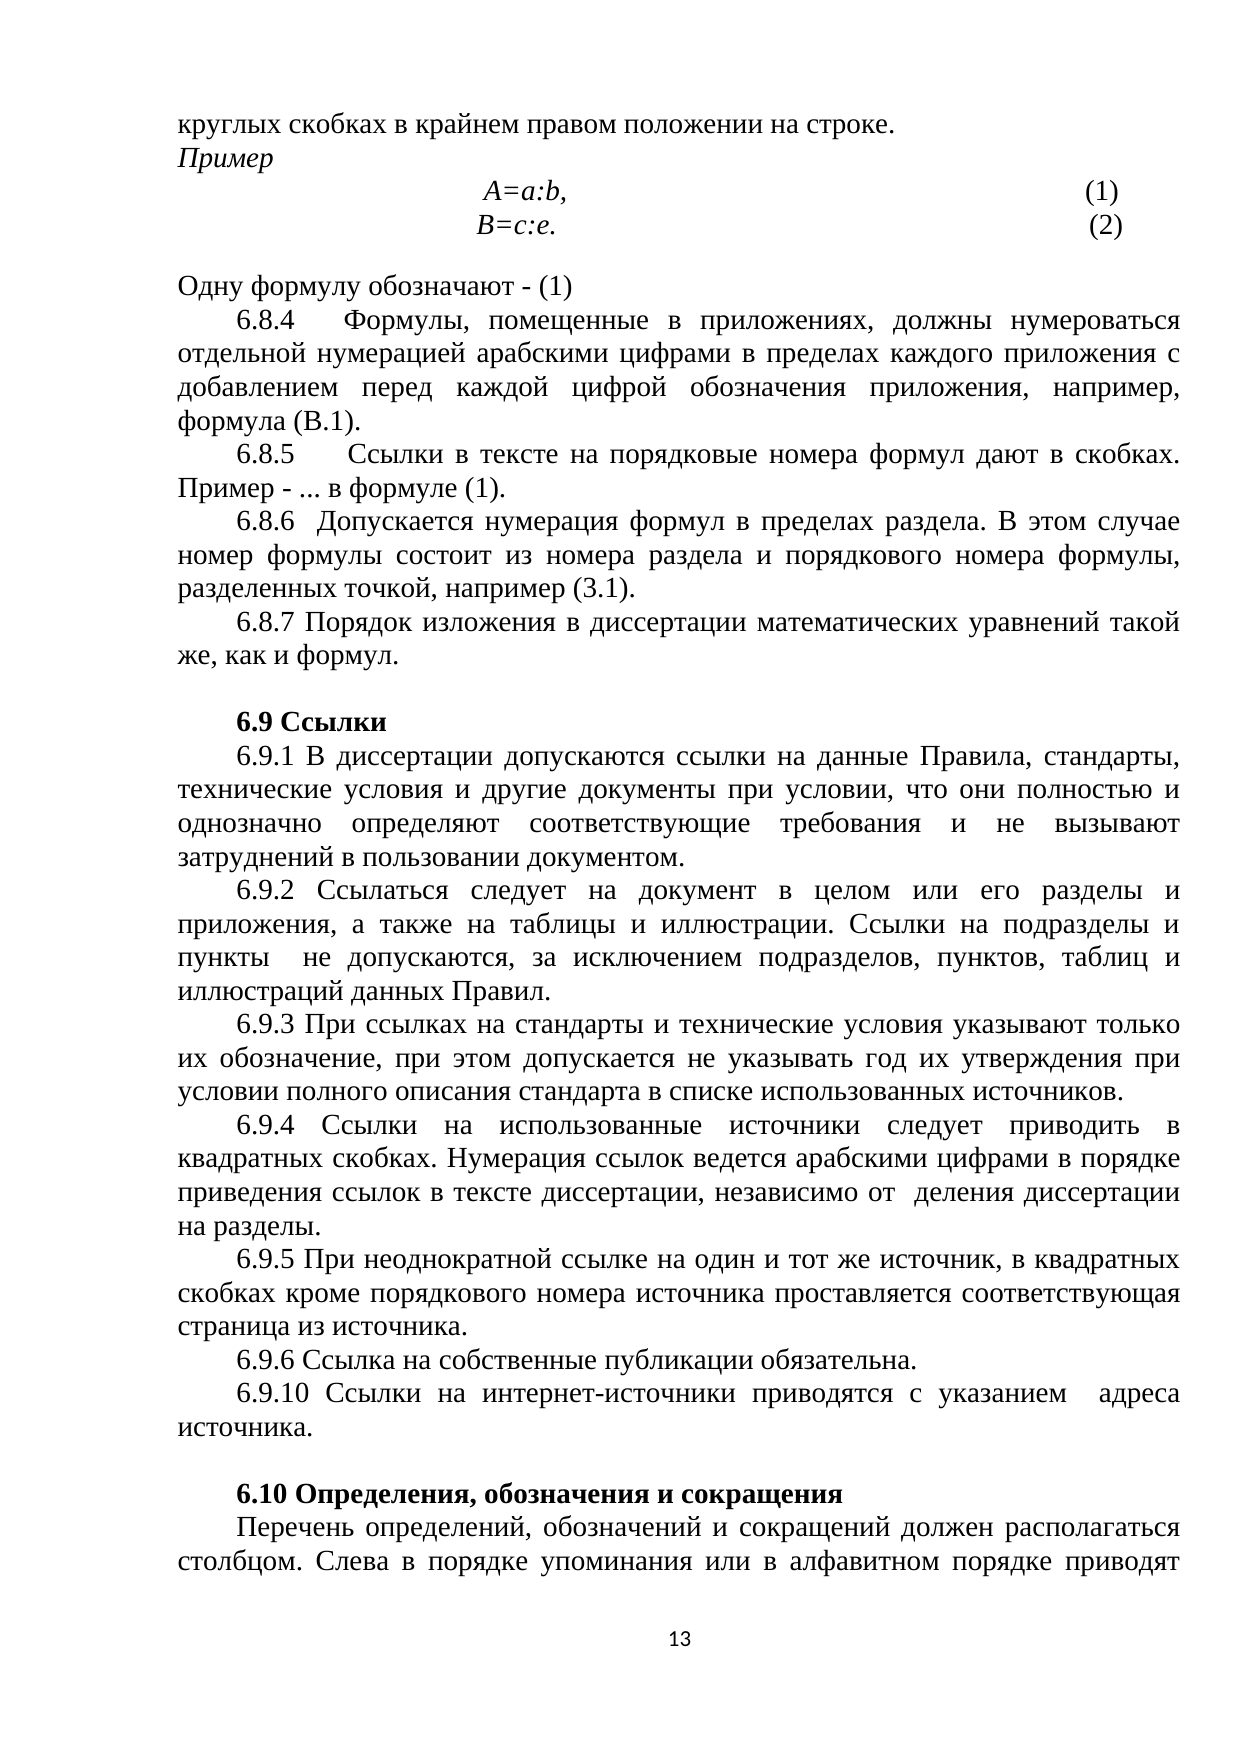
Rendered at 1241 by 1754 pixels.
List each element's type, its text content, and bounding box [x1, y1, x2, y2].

text 6.9.1 В диссертации допускаются ссылки на данные Правила, стандарты, технические условия и другие документы при условии, что они полностью и однозначно определяют соответствующие требования и не вызывают затруднений в пользовании документом. [177, 738, 1181, 872]
text 6.8.6 Допускается нумерация формул в пределах раздела. В этом случае номер формулы состоит из номера раздела и порядкового номера формулы, разделенных точкой, например (3.1). [177, 503, 1181, 604]
text 6.9 Ссылки [177, 704, 1181, 738]
text 6.9.3 При ссылках на стандарты и технические условия указывают только их обозначение, при этом допускается не указывать год их утверждения при условии полного описания стандарта в списке использованных источников. [177, 1006, 1181, 1107]
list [177, 106, 1181, 140]
text 6.9.6 Ссылка на собственные публикации обязательна. [177, 1342, 1181, 1375]
text Пример [177, 140, 1181, 173]
text A=a:b, (1) [177, 173, 1181, 207]
list Ссылки в тексте на порядковые номера формул дают в скобках. Пример - ... в формуле (1). [177, 436, 1181, 503]
list Формулы, помещенные в приложениях, должны нумероваться отдельной нумерацией арабскими цифрами в пределах каждого приложения с добавлением перед каждой цифрой обозначения приложения, например, формула (В.1). [177, 302, 1181, 436]
text 6.9.4 Ссылки на использованные источники следует приводить в квадратных скобках. Нумерация ссылок ведется арабскими цифрами в порядке приведения ссылок в тексте диссертации, независимо от деления диссертации на разделы. [177, 1107, 1181, 1241]
text 6.9.10 Ссылки на интернет-источники приводятся с указанием адреса источника. [177, 1375, 1181, 1442]
text 6.9.2 Ссылаться следует на документ в целом или его разделы и приложения, а также на таблицы и иллюстрации. Ссылки на подразделы и пункты не допускаются, за исключением подразделов, пунктов, таблиц и иллюстраций данных Правил. [177, 872, 1181, 1006]
text 6.10 Определения, обозначения и сокращения [177, 1476, 1181, 1509]
text 6.8.7 Порядок изложения в диссертации математических уравнений такой же, как и формул. [177, 604, 1181, 671]
text B=c:e. (2) [177, 207, 1181, 241]
text 6.9.5 При неоднократной ссылке на один и тот же источник, в квадратных скобках кроме порядкового номера источника проставляется соответствующая страница из источника. [177, 1241, 1181, 1342]
text Одну формулу обозначают - (1) [177, 268, 1181, 302]
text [177, 1509, 1181, 1577]
